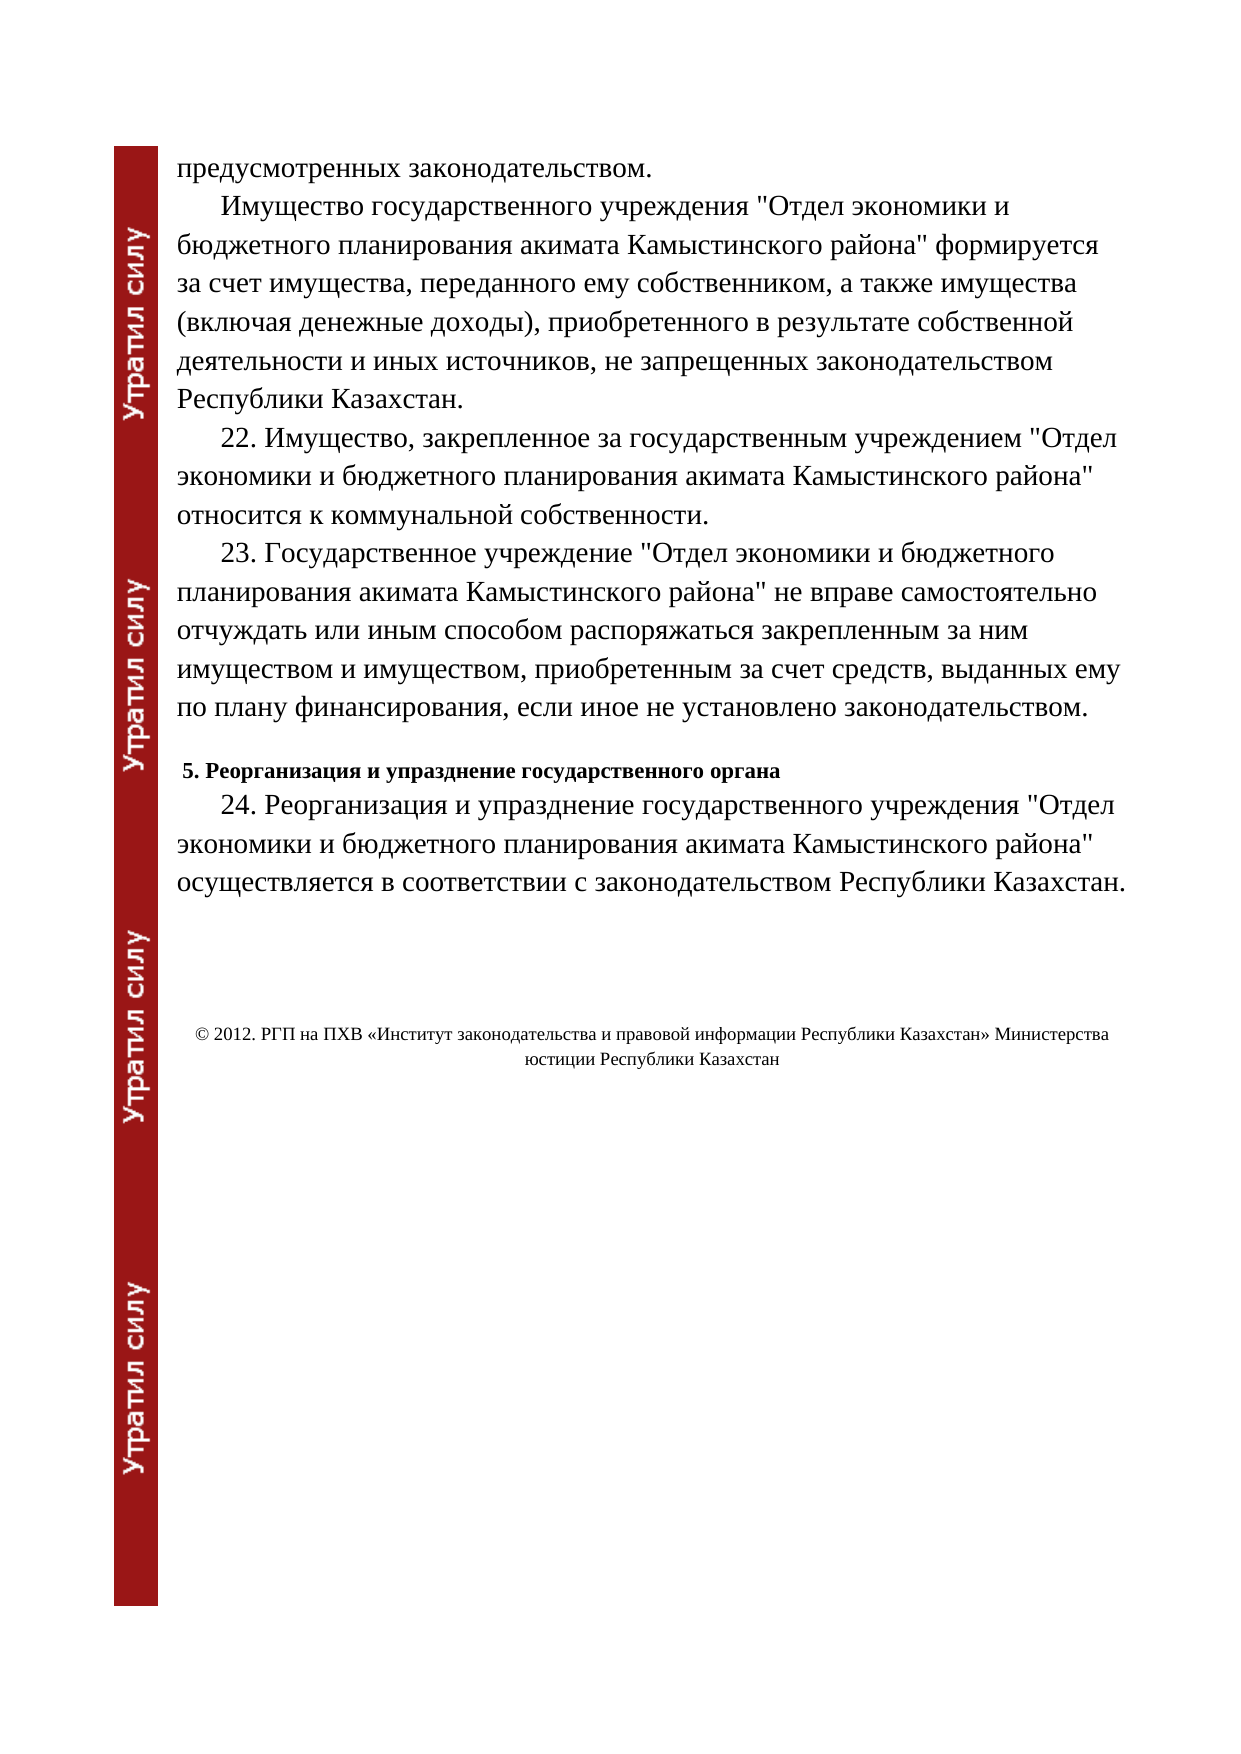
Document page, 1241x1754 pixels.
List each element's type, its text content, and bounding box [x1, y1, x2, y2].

text © 2012. РГП на ПХВ «Институт законодательства и правовой информации Республики Казахстан» Министерства юстиции Республики Казахстан [112, 1023, 1128, 1069]
picture [114, 146, 158, 150]
picture [114, 753, 158, 757]
text 5. Реорганизация и упразднение государственного органа [112, 757, 1128, 783]
picture [114, 1069, 158, 1606]
text 24. Реорганизация и упразднение государственного учреждения "Отдел экономики и бюджетного планирования акимата Камыстинского района" осуществляется в соответствии с законодательством Республики Казахстан. [112, 787, 1128, 928]
picture [114, 783, 158, 787]
picture [114, 928, 158, 1023]
